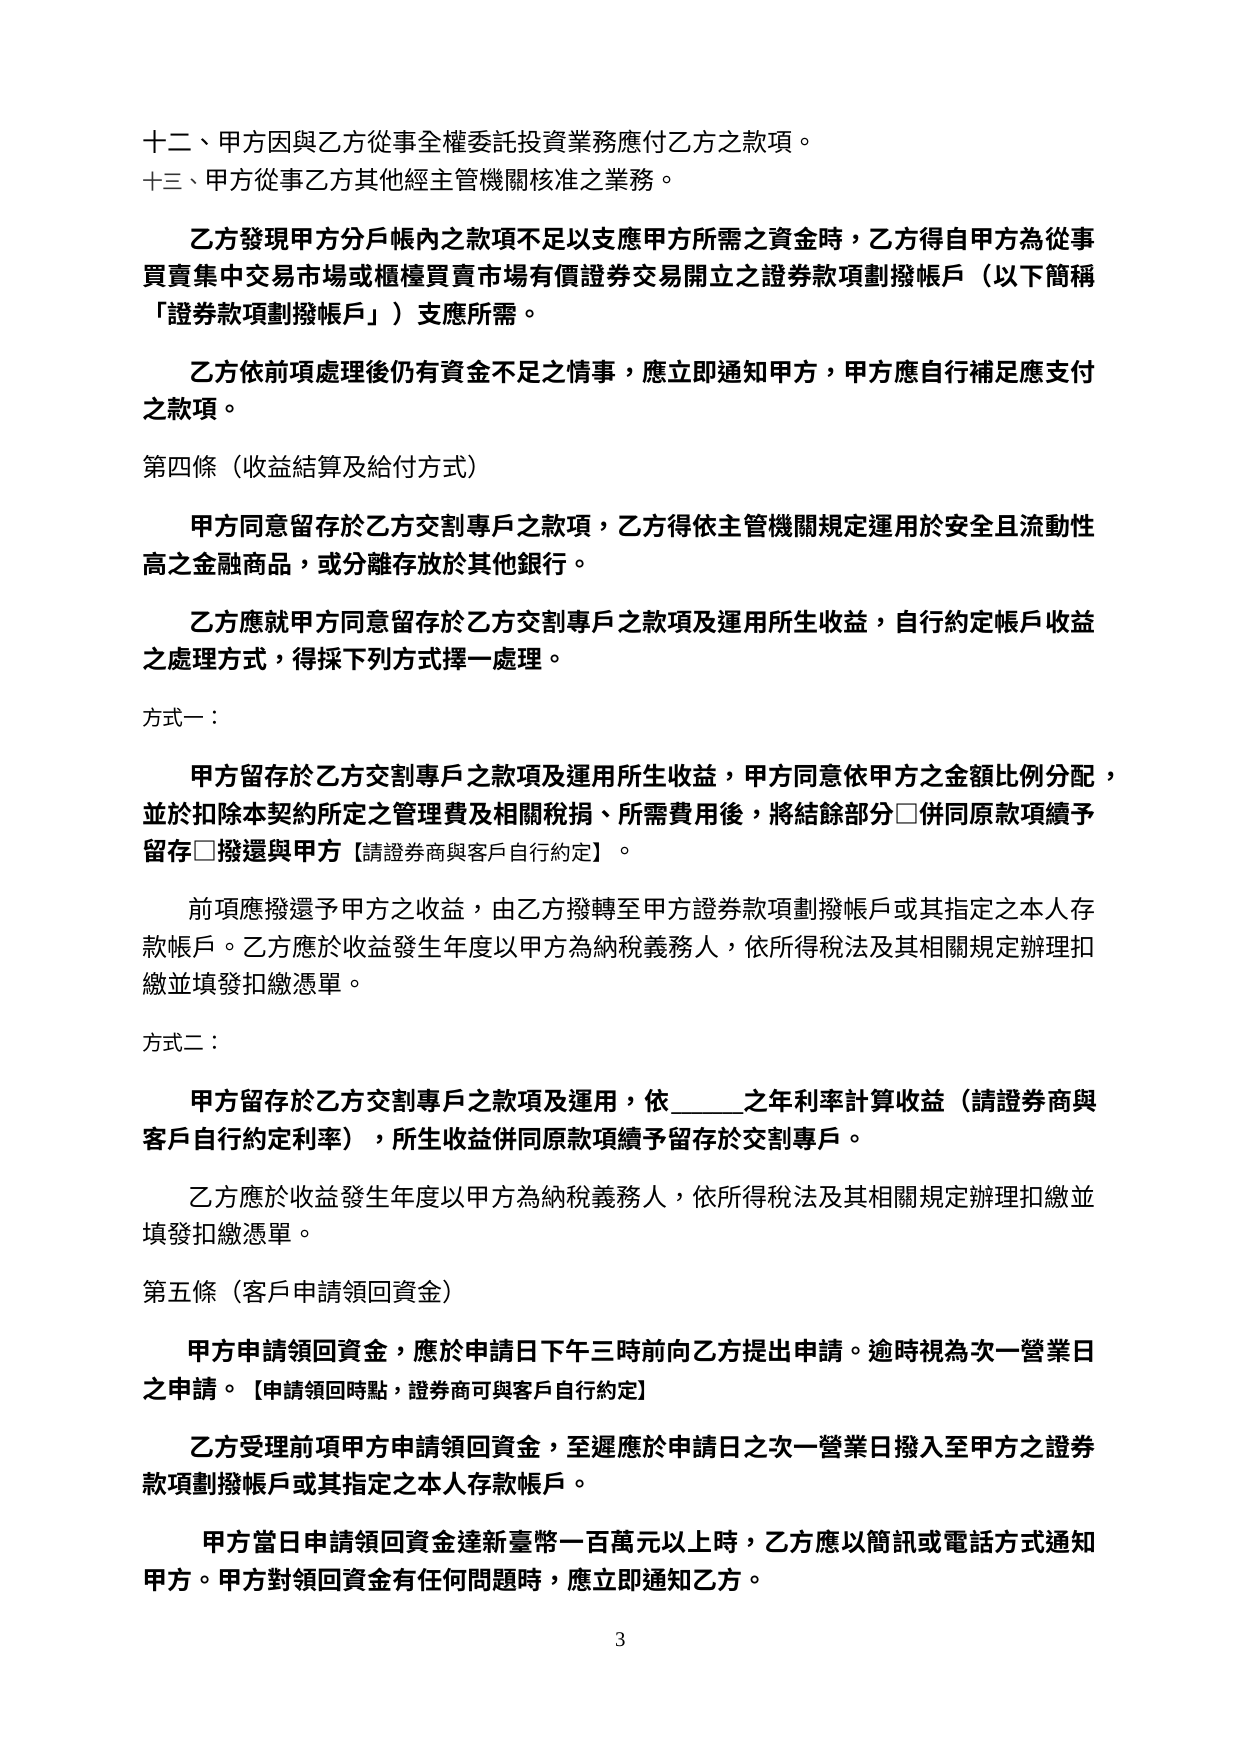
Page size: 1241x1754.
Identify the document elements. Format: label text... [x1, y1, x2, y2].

text 甲方同意留存於乙方交割專戶之款項，乙方得依主管機關規定運用於安全且流動性高之金融商品，或分離存放於其他銀行。 [142, 506, 1098, 581]
text 甲方留存於乙方交割專戶之款項及運用，依_______之年利率計算收益（請證券商與客戶自行約定利率），所生收益併同原款項續予留存於交割專戶。 [142, 1081, 1098, 1156]
text 乙方應就甲方同意留存於乙方交割專戶之款項及運用所生收益，自行約定帳戶收益之處理方式，得採下列方式擇一處理。 [142, 601, 1098, 676]
text 第四條（收益結算及給付方式） [142, 447, 1098, 485]
text 乙方依前項處理後仍有資金不足之情事，應立即通知甲方，甲方應自行補足應支付之款項。 [142, 351, 1098, 426]
text 甲方當日申請領回資金達新臺幣一百萬元以上時，乙方應以簡訊或電話方式通知甲方。甲方對領回資金有任何問題時，應立即通知乙方。 [142, 1522, 1098, 1597]
text 乙方受理前項甲方申請領回資金，至遲應於申請日之次一營業日撥入至甲方之證券款項劃撥帳戶或其指定之本人存款帳戶。 [142, 1426, 1098, 1501]
text 前項應撥還予甲方之收益，由乙方撥轉至甲方證券款項劃撥帳戶或其指定之本人存款帳戶。乙方應於收益發生年度以甲方為納稅義務人，依所得稅法及其相關規定辦理扣繳並填發扣繳憑單。 [142, 889, 1098, 1001]
text 方式二： [142, 1022, 1098, 1060]
text 乙方發現甲方分戶帳內之款項不足以支應甲方所需之資金時，乙方得自甲方為從事買賣集中交易市場或櫃檯買賣市場有價證券交易開立之證券款項劃撥帳戶（以下簡稱「證券款項劃撥帳戶」）支應所需。 [142, 218, 1098, 331]
text 乙方應於收益發生年度以甲方為納稅義務人，依所得稅法及其相關規定辦理扣繳並填發扣繳憑單。 [142, 1176, 1098, 1251]
text 第五條（客戶申請領回資金） [142, 1272, 1098, 1310]
text 甲方申請領回資金，應於申請日下午三時前向乙方提出申請。逾時視為次一營業日之申請。【申請領回時點，證券商可與客戶自行約定】 [142, 1331, 1098, 1406]
list 甲方從事乙方其他經主管機關核准之業務。 [142, 160, 1098, 197]
list 甲方因與乙方從事全權委託投資業務應付乙方之款項。 [142, 122, 1098, 160]
text 方式一： [142, 697, 1098, 735]
text 甲方留存於乙方交割專戶之款項及運用所生收益，甲方同意依甲方之金額比例分配，並於扣除本契約所定之管理費及相關稅捐、所需費用後，將結餘部分□併同原款項續予留存□撥還與甲方【請證券商與客戶自行約定】。 [142, 756, 1098, 868]
